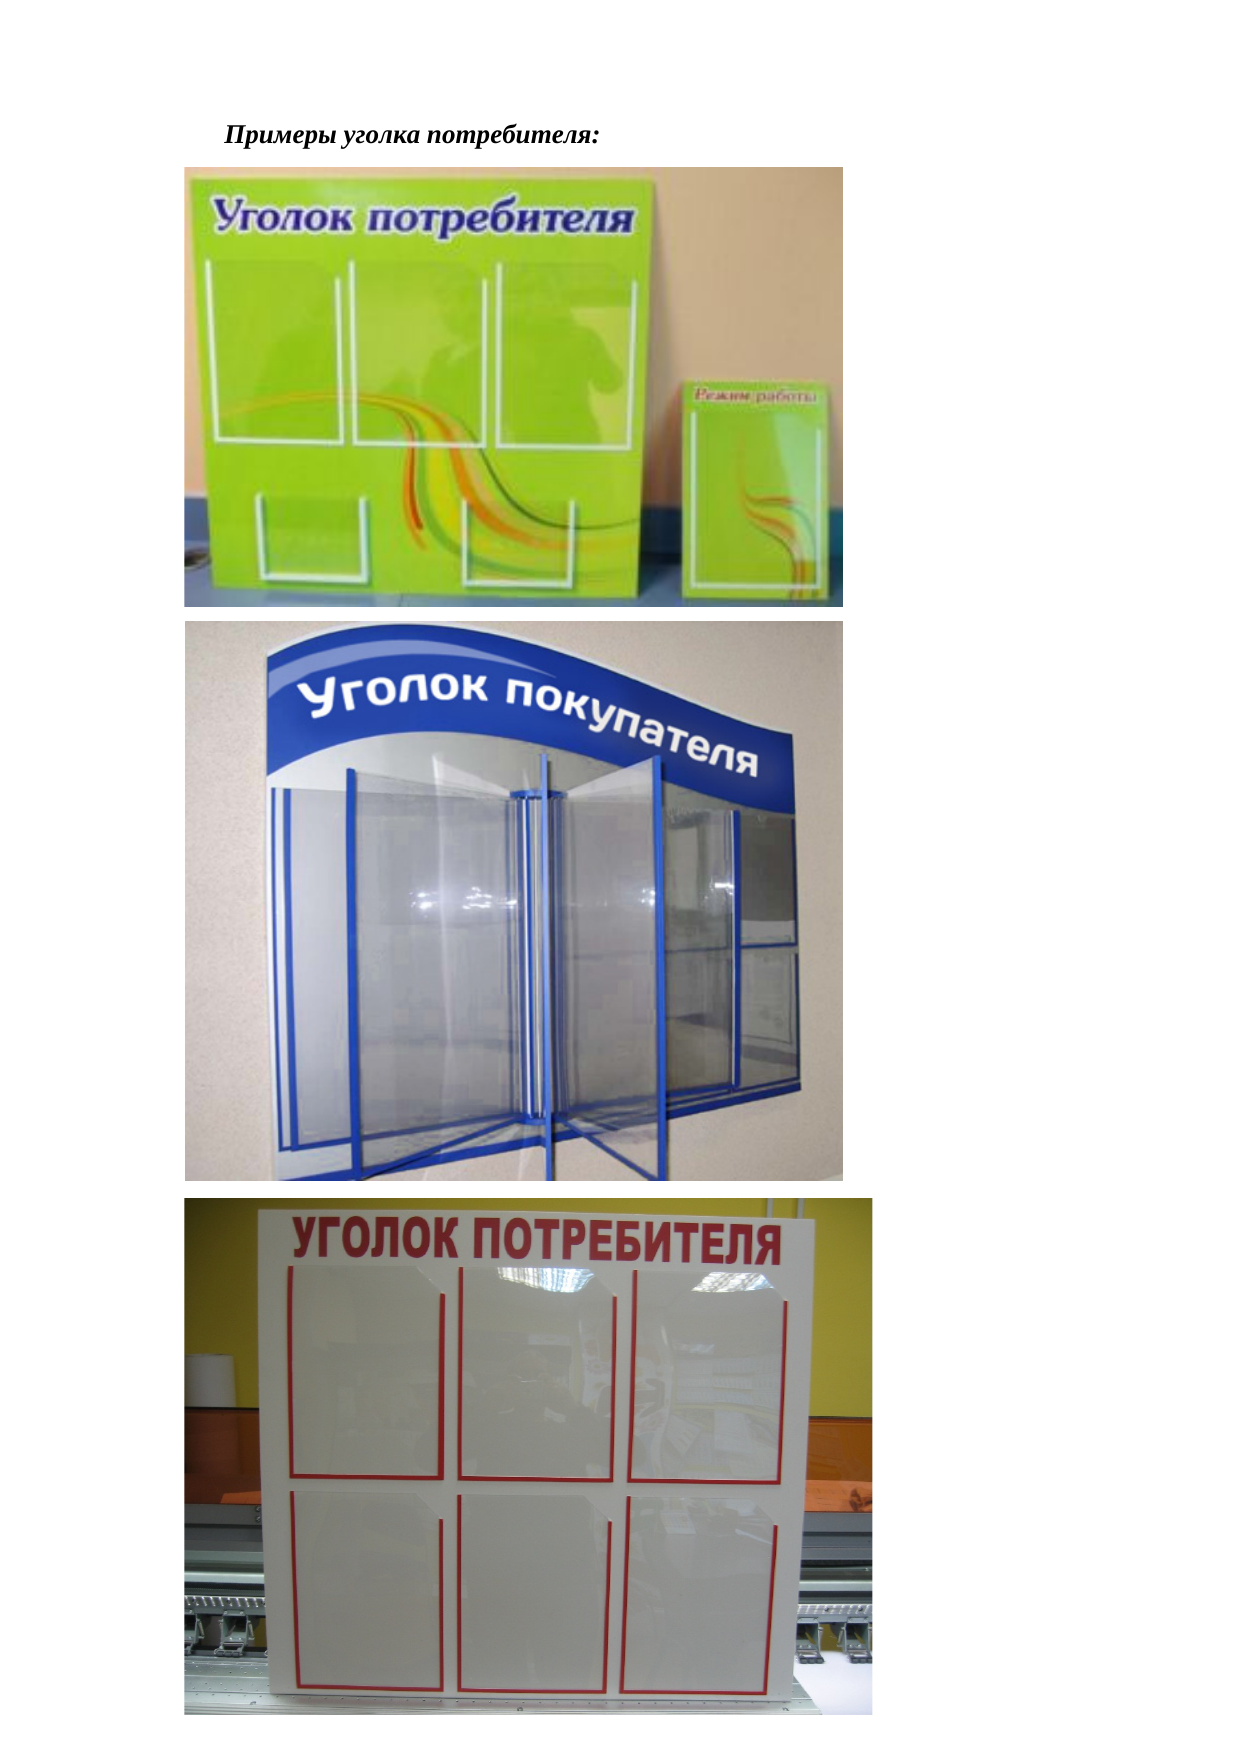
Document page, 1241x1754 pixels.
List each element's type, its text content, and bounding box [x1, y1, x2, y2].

picture [184, 167, 843, 607]
picture [185, 621, 843, 1181]
text Примеры уголка потребителя: [224, 118, 1181, 149]
picture [184, 1198, 873, 1715]
